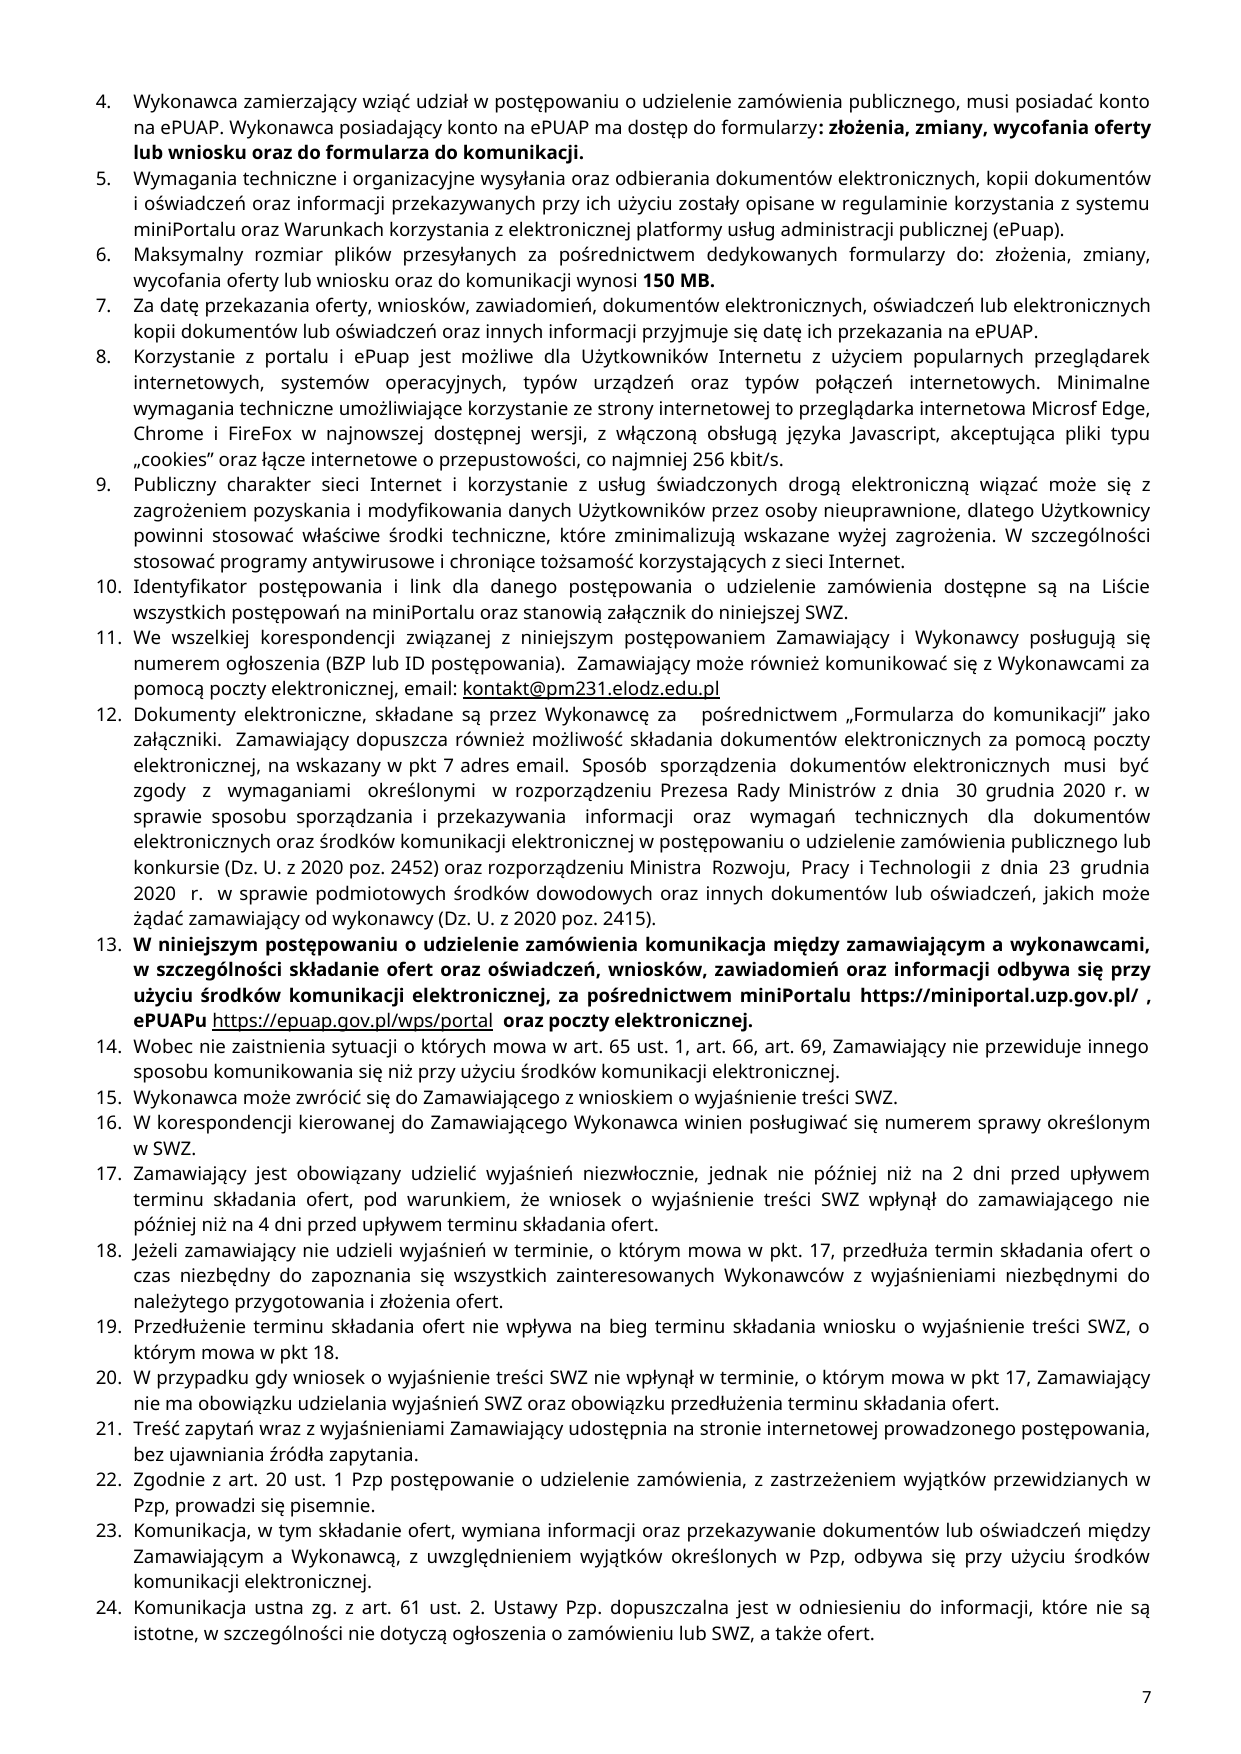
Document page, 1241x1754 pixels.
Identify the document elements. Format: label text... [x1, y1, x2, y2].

list Za datę przekazania oferty, wniosków, zawiadomień, dokumentów elektronicznych, oświadczeń lub elektronicznych kopii dokumentów lub oświadczeń oraz innych informacji przyjmuje się datę ich przekazania na ePUAP. [96, 293, 1152, 344]
list Wykonawca zamierzający wziąć udział w postępowaniu o udzielenie zamówienia publicznego, musi posiadać konto na ePUAP. Wykonawca posiadający konto na ePUAP ma dostęp do formularzy: złożenia, zmiany, wycofania oferty lub wniosku oraz do formularza do komunikacji. [96, 89, 1152, 165]
list Publiczny charakter sieci Internet i korzystanie z usług świadczonych drogą elektroniczną wiązać może się z zagrożeniem pozyskania i modyfikowania danych Użytkowników przez osoby nieuprawnione, dlatego Użytkownicy powinni stosować właściwe środki techniczne, które zminimalizują wskazane wyżej zagrożenia. W szczególności stosować programy antywirusowe i chroniące tożsamość korzystających z sieci Internet. [96, 471, 1152, 573]
list W przypadku gdy wniosek o wyjaśnienie treści SWZ nie wpłynął w terminie, o którym mowa w pkt 17, Zamawiający nie ma obowiązku udzielania wyjaśnień SWZ oraz obowiązku przedłużenia terminu składania ofert. [96, 1365, 1152, 1416]
list W korespondencji kierowanej do Zamawiającego Wykonawca winien posługiwać się numerem sprawy określonym w SWZ. [96, 1109, 1152, 1161]
list Przedłużenie terminu składania ofert nie wpływa na bieg terminu składania wniosku o wyjaśnienie treści SWZ, o którym mowa w pkt 18. [96, 1314, 1152, 1365]
list Korzystanie z portalu i ePuap jest możliwe dla Użytkowników Internetu z użyciem popularnych przeglądarek internetowych, systemów operacyjnych, typów urządzeń oraz typów połączeń internetowych. Minimalne wymagania techniczne umożliwiające korzystanie ze strony internetowej to przeglądarka internetowa Microsf Edge, Chrome i FireFox w najnowszej dostępnej wersji, z włączoną obsługą języka Javascript, akceptująca pliki typu „cookies” oraz łącze internetowe o przepustowości, co najmniej 256 kbit/s. [96, 344, 1152, 471]
list Treść zapytań wraz z wyjaśnieniami Zamawiający udostępnia na stronie internetowej prowadzonego postępowania, bez ujawniania źródła zapytania. [96, 1416, 1152, 1467]
list Zamawiający jest obowiązany udzielić wyjaśnień niezwłocznie, jednak nie później niż na 2 dni przed upływem terminu składania ofert, pod warunkiem, że wniosek o wyjaśnienie treści SWZ wpłynął do zamawiającego nie później niż na 4 dni przed upływem terminu składania ofert. [96, 1161, 1152, 1237]
list Maksymalny rozmiar plików przesyłanych za pośrednictwem dedykowanych formularzy do: złożenia, zmiany, wycofania oferty lub wniosku oraz do komunikacji wynosi 150 MB. [96, 242, 1152, 293]
list Komunikacja, w tym składanie ofert, wymiana informacji oraz przekazywanie dokumentów lub oświadczeń między Zamawiającym a Wykonawcą, z uwzględnieniem wyjątków określonych w Pzp, odbywa się przy użyciu środków komunikacji elektronicznej. [96, 1518, 1152, 1594]
list Identyfikator postępowania i link dla danego postępowania o udzielenie zamówienia dostępne są na Liście wszystkich postępowań na miniPortalu oraz stanowią załącznik do niniejszej SWZ. [96, 573, 1152, 624]
list We wszelkiej korespondencji związanej z niniejszym postępowaniem Zamawiający i Wykonawcy posługują się numerem ogłoszenia (BZP lub ID postępowania). Zamawiający może również komunikować się z Wykonawcami za pomocą poczty elektronicznej, email: kontakt@pm231.elodz.edu.pl [96, 624, 1152, 701]
list Wymagania techniczne i organizacyjne wysyłania oraz odbierania dokumentów elektronicznych, kopii dokumentów i oświadczeń oraz informacji przekazywanych przy ich użyciu zostały opisane w regulaminie korzystania z systemu miniPortalu oraz Warunkach korzystania z elektronicznej platformy usług administracji publicznej (ePuap). [96, 165, 1152, 242]
list Dokumenty elektroniczne, składane są przez Wykonawcę za pośrednictwem „Formularza do komunikacji” jako załączniki. Zamawiający dopuszcza również możliwość składania dokumentów elektronicznych za pomocą poczty elektronicznej, na wskazany w pkt 7 adres email. Sposób sporządzenia dokumentów elektronicznych musi być zgody z wymaganiami określonymi w rozporządzeniu Prezesa Rady Ministrów z dnia 30 grudnia 2020 r. w sprawie sposobu sporządzania i przekazywania informacji oraz wymagań technicznych dla dokumentów elektronicznych oraz środków komunikacji elektronicznej w postępowaniu o udzielenie zamówienia publicznego lub konkursie (Dz. U. z 2020 poz. 2452) oraz rozporządzeniu Ministra Rozwoju, Pracy i Technologii z dnia 23 grudnia 2020 r. w sprawie podmiotowych środków dowodowych oraz innych dokumentów lub oświadczeń, jakich może żądać zamawiający od wykonawcy (Dz. U. z 2020 poz. 2415). [96, 701, 1152, 931]
list Zgodnie z art. 20 ust. 1 Pzp postępowanie o udzielenie zamówienia, z zastrzeżeniem wyjątków przewidzianych w Pzp, prowadzi się pisemnie. [96, 1467, 1152, 1518]
list Wobec nie zaistnienia sytuacji o których mowa w art. 65 ust. 1, art. 66, art. 69, Zamawiający nie przewiduje innego sposobu komunikowania się niż przy użyciu środków komunikacji elektronicznej. [96, 1033, 1152, 1084]
list Komunikacja ustna zg. z art. 61 ust. 2. Ustawy Pzp. dopuszczalna jest w odniesieniu do informacji, które nie są istotne, w szczególności nie dotyczą ogłoszenia o zamówieniu lub SWZ, a także ofert. [96, 1594, 1152, 1645]
list Jeżeli zamawiający nie udzieli wyjaśnień w terminie, o którym mowa w pkt. 17, przedłuża termin składania ofert o czas niezbędny do zapoznania się wszystkich zainteresowanych Wykonawców z wyjaśnieniami niezbędnymi do należytego przygotowania i złożenia ofert. [96, 1237, 1152, 1314]
list Wykonawca może zwrócić się do Zamawiającego z wnioskiem o wyjaśnienie treści SWZ. [96, 1084, 1152, 1109]
list W niniejszym postępowaniu o udzielenie zamówienia komunikacja między zamawiającym a wykonawcami, w szczególności składanie ofert oraz oświadczeń, wniosków, zawiadomień oraz informacji odbywa się przy użyciu środków komunikacji elektronicznej, za pośrednictwem miniPortalu https://miniportal.uzp.gov.pl/ , ePUAPu https://epuap.gov.pl/wps/portal oraz poczty elektronicznej. [96, 931, 1152, 1033]
